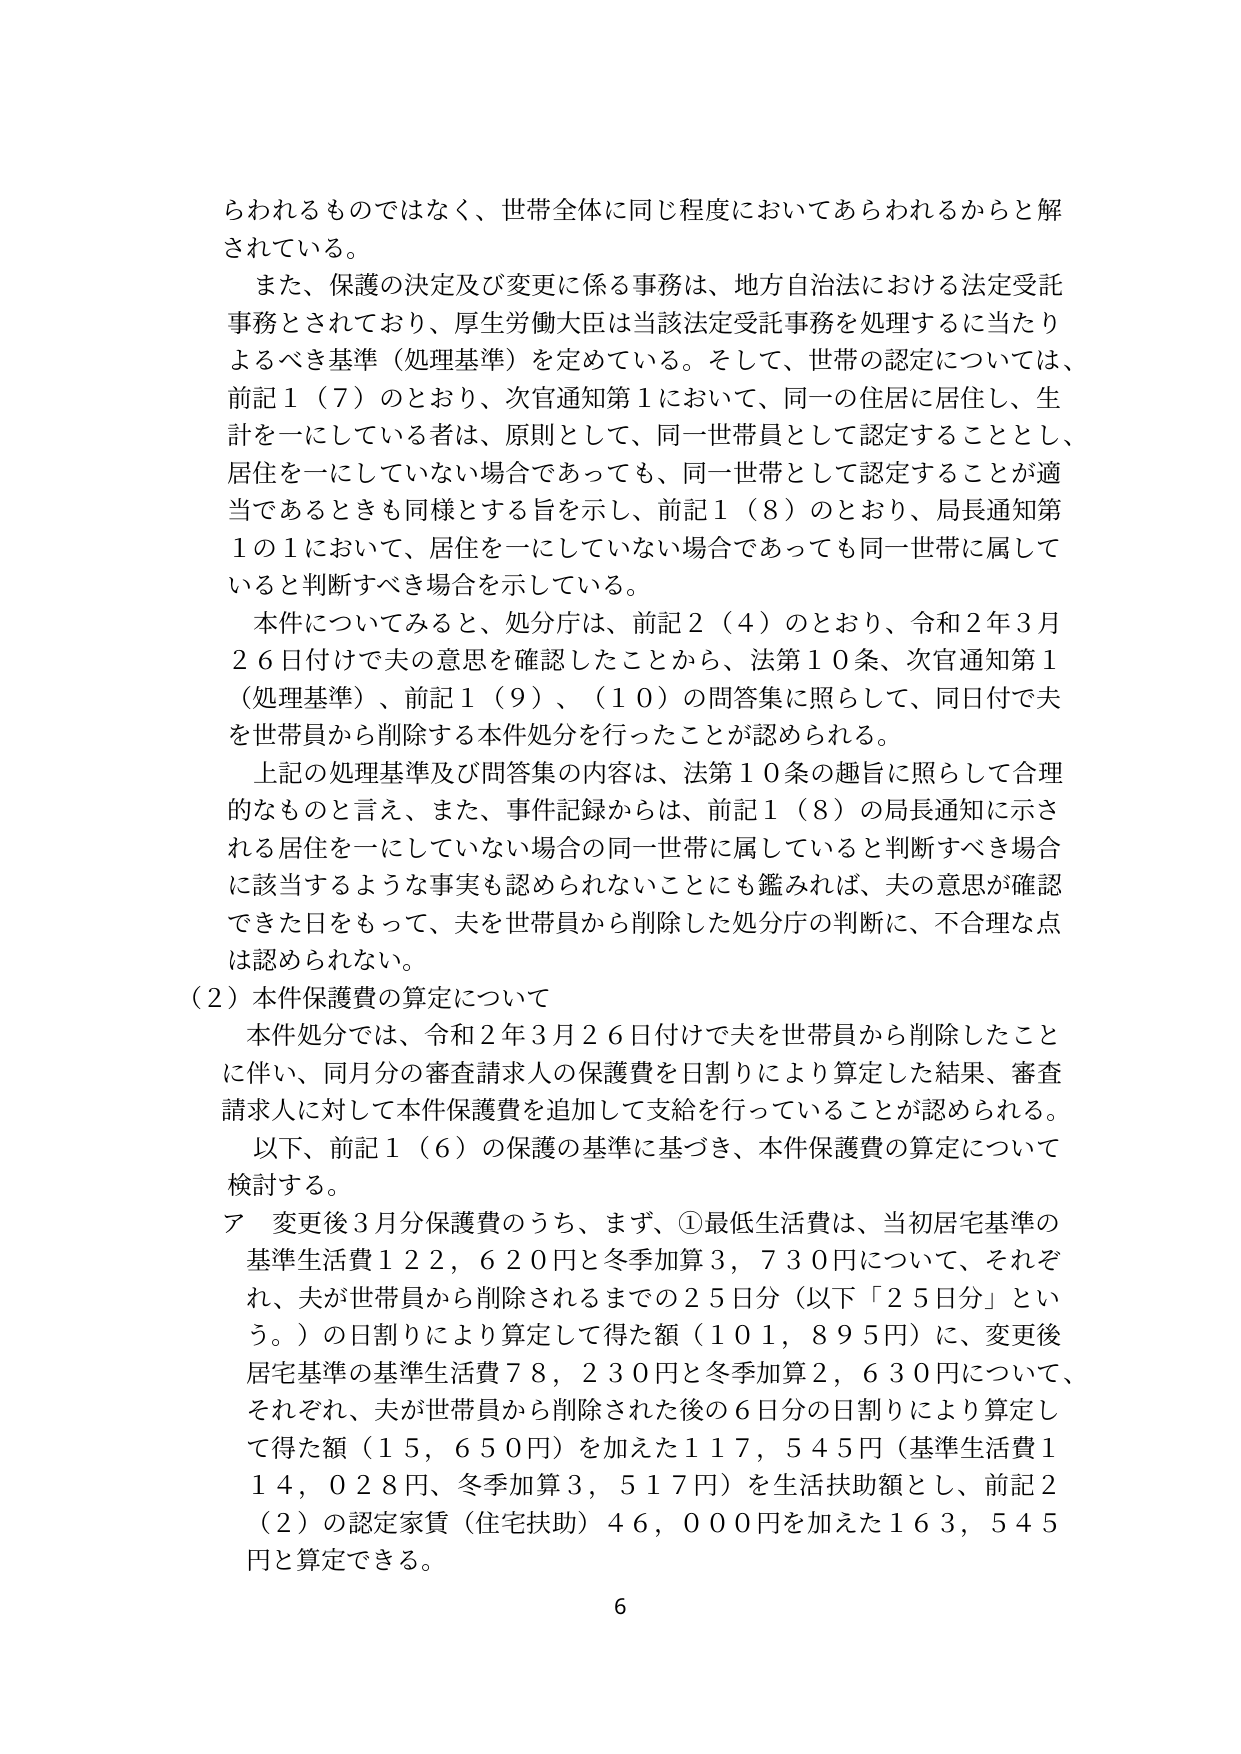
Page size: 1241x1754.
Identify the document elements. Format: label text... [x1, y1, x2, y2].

text また、保護の決定及び変更に係る事務は、地方自治法における法定受託事務とされており、厚生労働大臣は当該法定受託事務を処理するに当たりよるべき基準（処理基準）を定めている。そして、世帯の認定については、前記１（７）のとおり、次官通知第１において、同一の住居に居住し、生計を一にしている者は、原則として、同一世帯員として認定することとし、居住を一にしていない場合であっても、同一世帯として認定することが適当であるときも同様とする旨を示し、前記１（８）のとおり、局長通知第１の１において、居住を一にしていない場合であっても同一世帯に属していると判断すべき場合を示している。 [177, 265, 1063, 603]
text 上記の処理基準及び問答集の内容は、法第１０条の趣旨に照らして合理的なものと言え、また、事件記録からは、前記１（８）の局長通知に示される居住を一にしていない場合の同一世帯に属していると判断すべき場合に該当するような事実も認められないことにも鑑みれば、夫の意思が確認できた日をもって、夫を世帯員から削除した処分庁の判断に、不合理な点は認められない。 [177, 753, 1063, 978]
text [221, 190, 1063, 265]
text 本件についてみると、処分庁は、前記２（４）のとおり、令和２年３月２６日付けで夫の意思を確認したことから、法第１０条、次官通知第１（処理基準）、前記１（９）、（１０）の問答集に照らして、同日付で夫を世帯員から削除する本件処分を行ったことが認められる。 [177, 603, 1063, 753]
text 本件処分では、令和２年３月２６日付けで夫を世帯員から削除したことに伴い、同月分の審査請求人の保護費を日割りにより算定した結果、審査請求人に対して本件保護費を追加して支給を行っていることが認められる。 [221, 1015, 1063, 1128]
text 以下、前記１（６）の保護の基準に基づき、本件保護費の算定について検討する。 [177, 1128, 1063, 1203]
text ア 変更後３月分保護費のうち、まず、①最低生活費は、当初居宅基準の基準生活費１２２，６２０円と冬季加算３，７３０円について、それぞれ、夫が世帯員から削除されるまでの２５日分（以下「２５日分」という。）の日割りにより算定して得た額（１０１，８９５円）に、変更後居宅基準の基準生活費７８，２３０円と冬季加算２，６３０円について、それぞれ、夫が世帯員から削除された後の６日分の日割りにより算定して得た額（１５，６５０円）を加えた１１７，５４５円（基準生活費１１４，０２８円、冬季加算３，５１７円）を生活扶助額とし、前記２（２）の認定家賃（住宅扶助）４６，０００円を加えた１６３，５４５円と算定できる。 [221, 1203, 1063, 1578]
text （２）本件保護費の算定について [177, 978, 1063, 1015]
